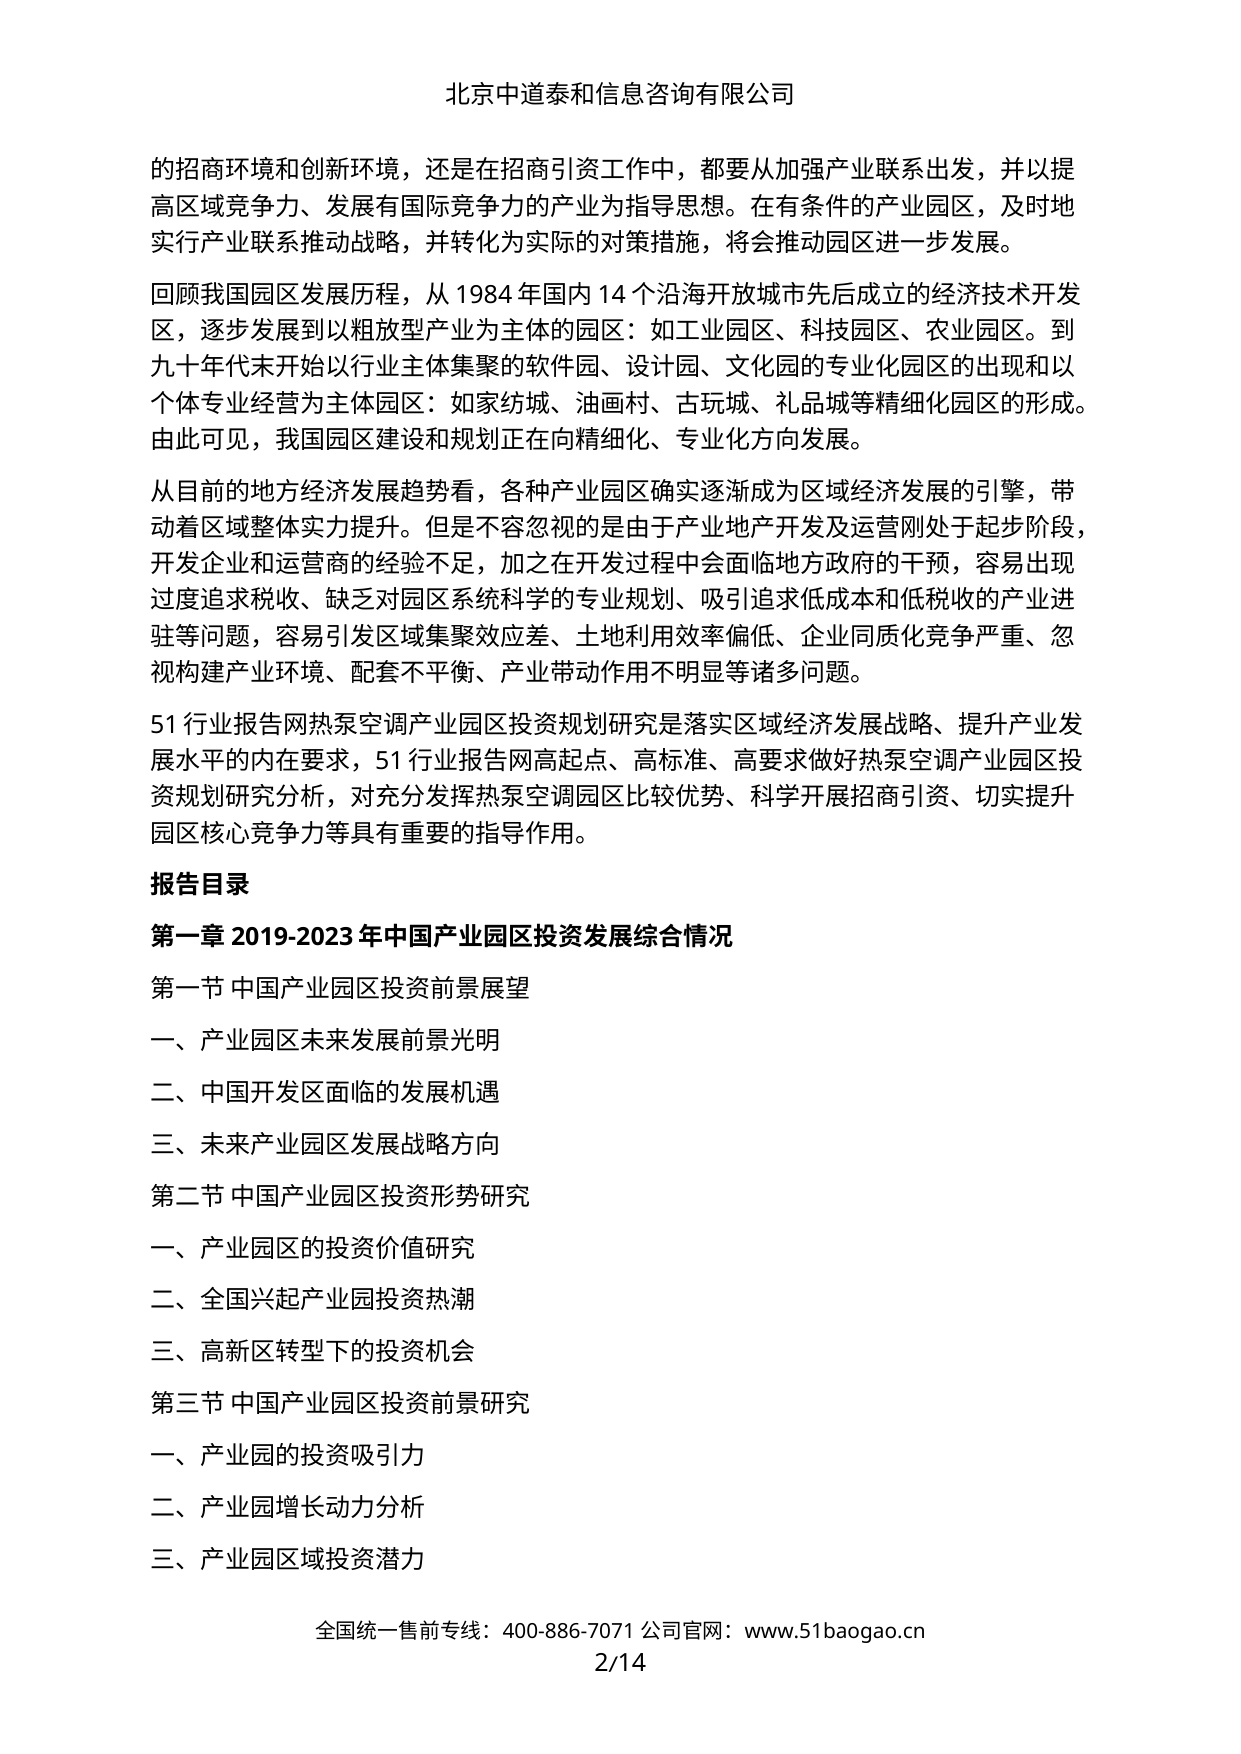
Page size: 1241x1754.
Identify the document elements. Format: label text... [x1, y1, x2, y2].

text 回顾我国园区发展历程，从1984年国内14个沿海开放城市先后成立的经济技术开发区，逐步发展到以粗放型产业为主体的园区：如工业园区、科技园区、农业园区。到九十年代末开始以行业主体集聚的软件园、设计园、文化园的专业化园区的出现和以个体专业经营为主体园区：如家纺城、油画村、古玩城、礼品城等精细化园区的形成。由此可见，我国园区建设和规划正在向精细化、专业化方向发展。 [150, 274, 1090, 456]
text 一、产业园区的投资价值研究 [150, 1228, 1090, 1264]
text 三、高新区转型下的投资机会 [150, 1332, 1090, 1368]
text 二、全国兴起产业园投资热潮 [150, 1280, 1090, 1316]
text 报告目录 [150, 865, 1090, 901]
text 二、产业园增长动力分析 [150, 1487, 1090, 1524]
text 三、未来产业园区发展战略方向 [150, 1124, 1090, 1161]
text 第一节 中国产业园区投资前景展望 [150, 969, 1090, 1005]
text 三、产业园区域投资潜力 [150, 1539, 1090, 1576]
text 51行业报告网热泵空调产业园区投资规划研究是落实区域经济发展战略、提升产业发展水平的内在要求，51行业报告网高起点、高标准、高要求做好热泵空调产业园区投资规划研究分析，对充分发挥热泵空调园区比较优势、科学开展招商引资、切实提升园区核心竞争力等具有重要的指导作用。 [150, 704, 1090, 849]
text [150, 150, 1090, 259]
text 第三节 中国产业园区投资前景研究 [150, 1384, 1090, 1420]
text 第二节 中国产业园区投资形势研究 [150, 1176, 1090, 1212]
text 第一章 2019-2023年中国产业园区投资发展综合情况 [150, 917, 1090, 953]
text 从目前的地方经济发展趋势看，各种产业园区确实逐渐成为区域经济发展的引擎，带动着区域整体实力提升。但是不容忽视的是由于产业地产开发及运营刚处于起步阶段，开发企业和运营商的经验不足，加之在开发过程中会面临地方政府的干预，容易出现过度追求税收、缺乏对园区系统科学的专业规划、吸引追求低成本和低税收的产业进驻等问题，容易引发区域集聚效应差、土地利用效率偏低、企业同质化竞争严重、忽视构建产业环境、配套不平衡、产业带动作用不明显等诸多问题。 [150, 471, 1090, 689]
text 二、中国开发区面临的发展机遇 [150, 1072, 1090, 1109]
text 一、产业园的投资吸引力 [150, 1436, 1090, 1472]
text 一、产业园区未来发展前景光明 [150, 1021, 1090, 1057]
